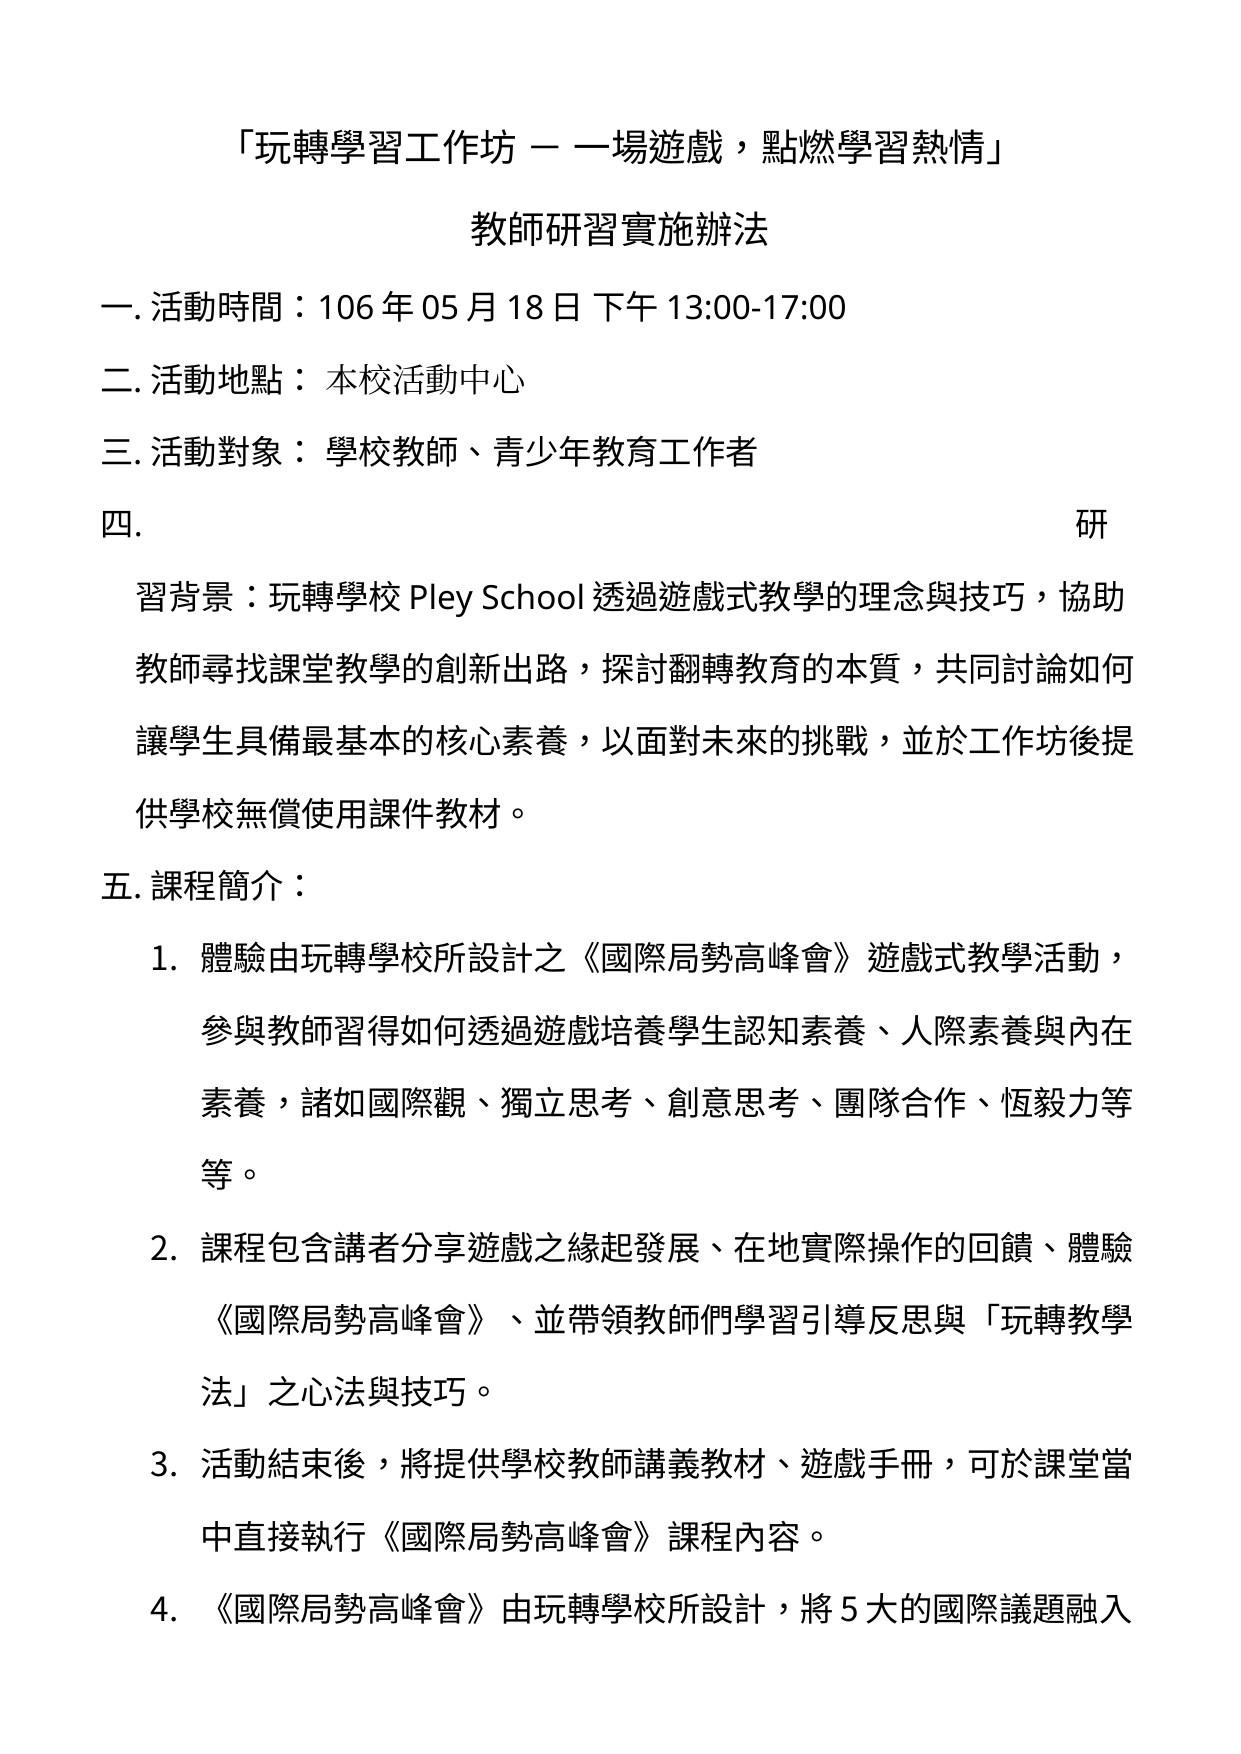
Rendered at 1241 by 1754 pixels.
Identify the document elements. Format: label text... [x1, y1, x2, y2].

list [150, 1583, 1140, 1631]
list 體驗由玩轉學校所設計之《國際局勢高峰會》遊戲式教學活動，參與教師習得如何透過遊戲培養學生認知素養、人際素養與內在素養，諸如國際觀、獨立思考、創意思考、團隊合作、恆毅力等等。 [150, 932, 1140, 1197]
list 研習背景：玩轉學校Pley School透過遊戲式教學的理念與技巧，協助教師尋找課堂教學的創新出路，探討翻轉教育的本質，共同討論如何讓學生具備最基本的核心素養，以面對未來的挑戰，並於工作坊後提供學校無償使用課件教材。 [100, 498, 1140, 836]
list 課程包含講者分享遊戲之緣起發展、在地實際操作的回饋、體驗《國際局勢高峰會》、並帶領教師們學習引導反思與「玩轉教學法」之心法與技巧。 [150, 1221, 1140, 1414]
list 活動時間：106年05月18日 下午13:00-17:00 [100, 281, 1140, 329]
list 活動結束後，將提供學校教師講義教材、遊戲手冊，可於課堂當中直接執行《國際局勢高峰會》課程內容。 [150, 1438, 1140, 1559]
list 活動地點： 本校活動中心 [100, 353, 1140, 402]
list 課程簡介： [100, 860, 1140, 908]
text 「玩轉學習工作坊 － 一場遊戲，點燃學習熱情」 [100, 118, 1140, 172]
text 教師研習實施辦法 [100, 199, 1140, 254]
list 活動對象： 學校教師、青少年教育工作者 [100, 426, 1140, 474]
